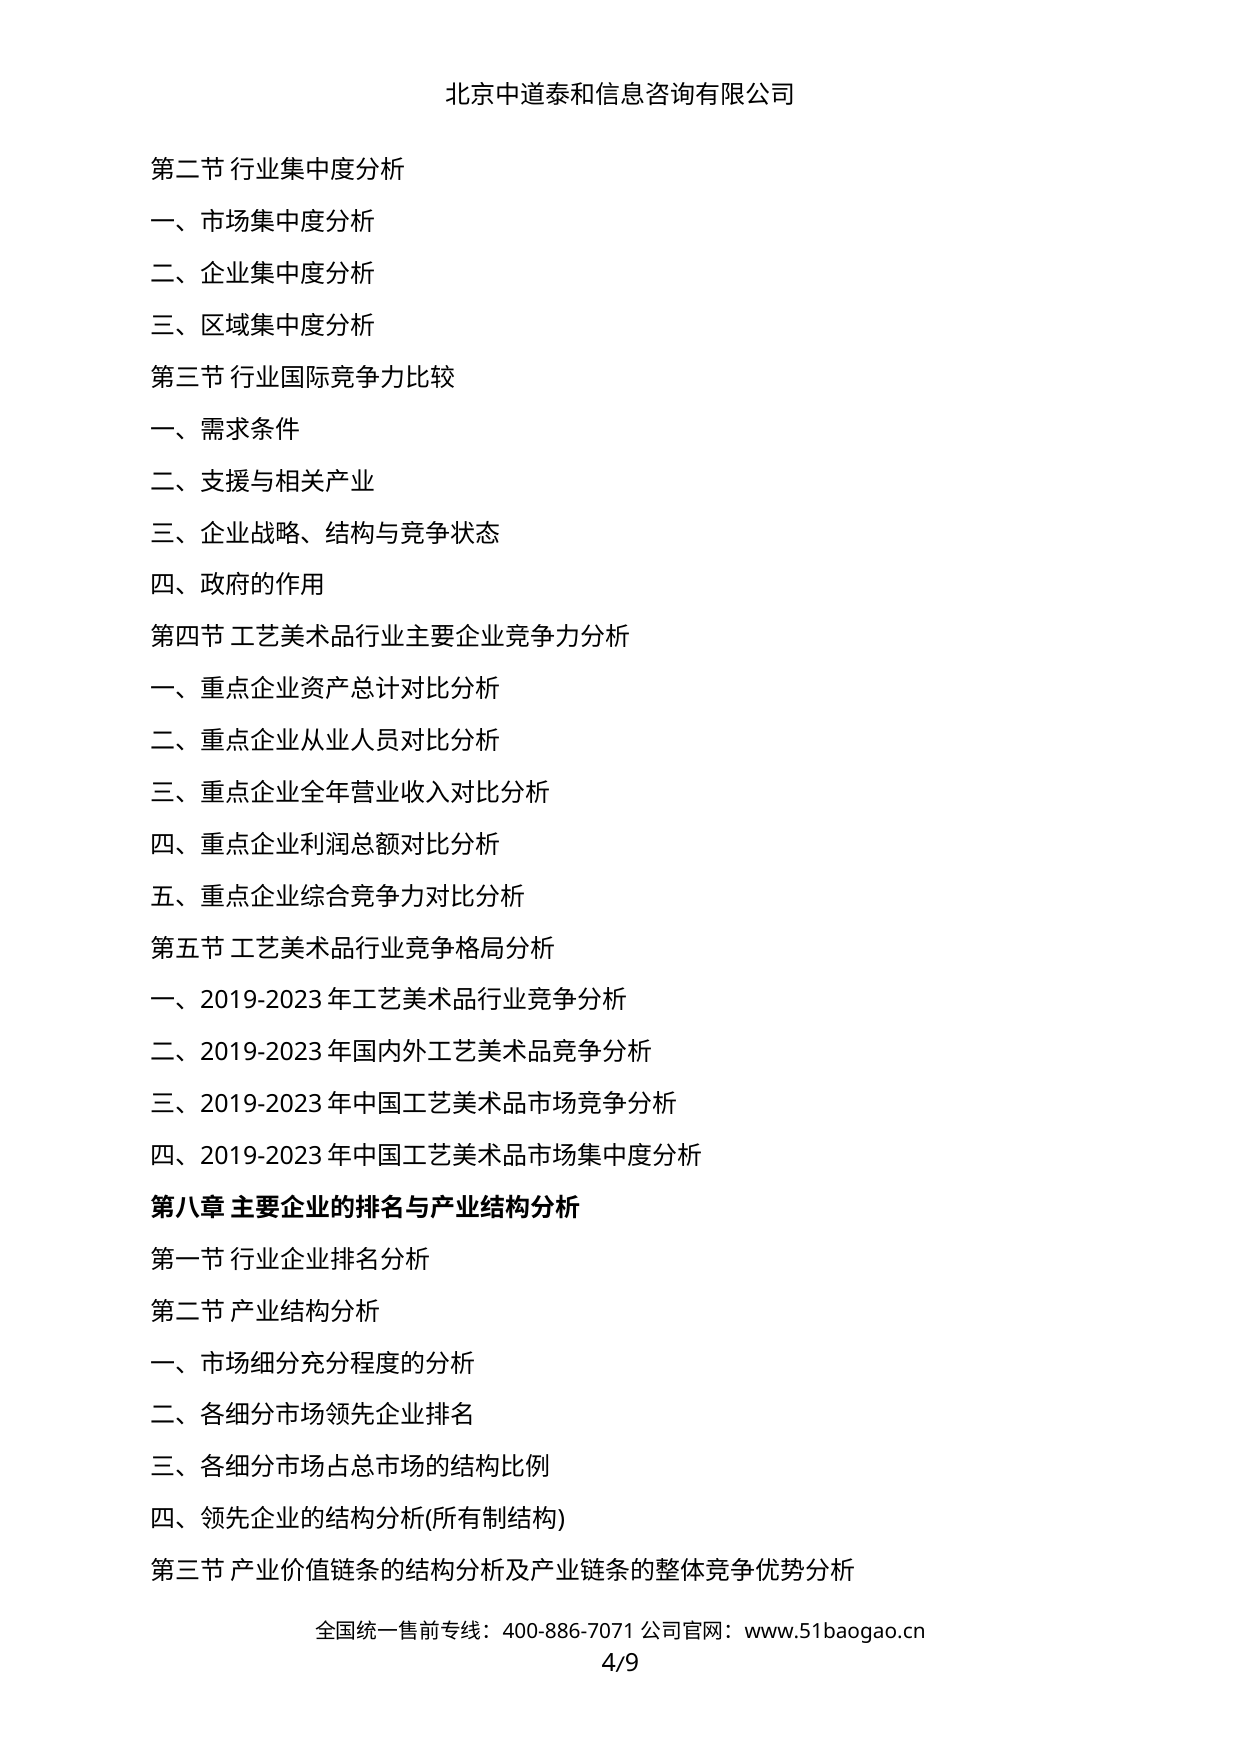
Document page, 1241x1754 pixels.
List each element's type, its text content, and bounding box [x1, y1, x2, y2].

text 第二节 产业结构分析 [150, 1291, 1090, 1327]
text 一、重点企业资产总计对比分析 [150, 669, 1090, 705]
text 三、企业战略、结构与竞争状态 [150, 513, 1090, 549]
text 三、重点企业全年营业收入对比分析 [150, 772, 1090, 809]
text 四、重点企业利润总额对比分析 [150, 824, 1090, 861]
text 二、企业集中度分析 [150, 254, 1090, 290]
text 一、市场细分充分程度的分析 [150, 1343, 1090, 1379]
text 二、重点企业从业人员对比分析 [150, 721, 1090, 757]
text 第三节 产业价值链条的结构分析及产业链条的整体竞争优势分析 [150, 1551, 1090, 1587]
text 二、2019-2023年国内外工艺美术品竞争分析 [150, 1032, 1090, 1068]
text 二、各细分市场领先企业排名 [150, 1395, 1090, 1431]
text 第四节 工艺美术品行业主要企业竞争力分析 [150, 617, 1090, 653]
text 五、重点企业综合竞争力对比分析 [150, 876, 1090, 912]
text 四、2019-2023年中国工艺美术品市场集中度分析 [150, 1136, 1090, 1172]
text 第八章 主要企业的排名与产业结构分析 [150, 1187, 1090, 1224]
text 第五节 工艺美术品行业竞争格局分析 [150, 928, 1090, 964]
text 四、政府的作用 [150, 565, 1090, 601]
text 一、市场集中度分析 [150, 202, 1090, 238]
text 三、区域集中度分析 [150, 306, 1090, 342]
text 三、2019-2023年中国工艺美术品市场竞争分析 [150, 1084, 1090, 1120]
text 一、需求条件 [150, 409, 1090, 446]
text 第三节 行业国际竞争力比较 [150, 357, 1090, 394]
text 一、2019-2023年工艺美术品行业竞争分析 [150, 980, 1090, 1016]
text 四、领先企业的结构分析(所有制结构) [150, 1499, 1090, 1535]
text 二、支援与相关产业 [150, 461, 1090, 497]
text 第二节 行业集中度分析 [150, 150, 1090, 186]
text 第一节 行业企业排名分析 [150, 1239, 1090, 1276]
text 三、各细分市场占总市场的结构比例 [150, 1447, 1090, 1483]
